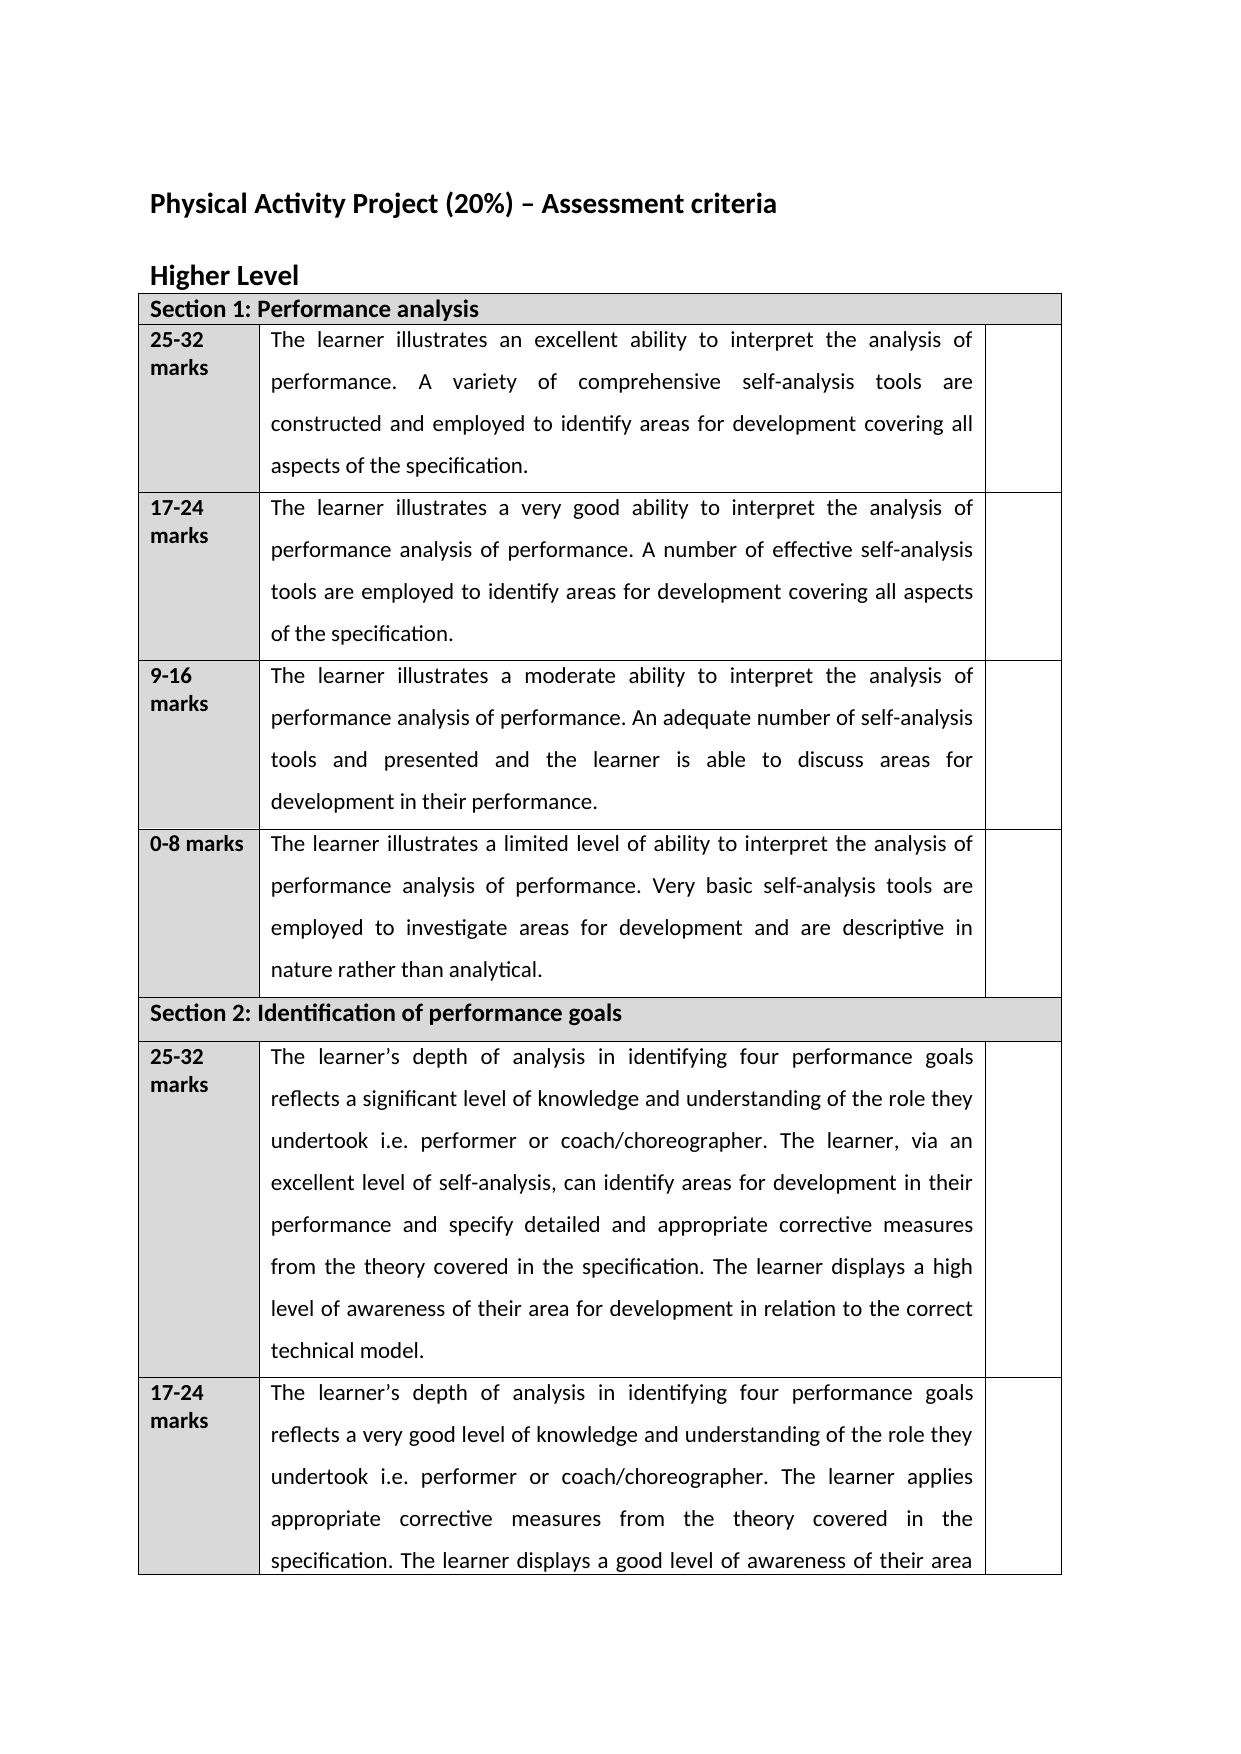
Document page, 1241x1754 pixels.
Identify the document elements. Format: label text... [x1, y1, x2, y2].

table_cell [986, 1042, 1061, 1377]
table_cell 25-32 marks [139, 1042, 259, 1377]
table_cell Section 2: Identification of performance goals [139, 998, 1061, 1041]
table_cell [260, 1378, 985, 1574]
table_cell 9-16 marks [139, 661, 259, 828]
table_header Section 1: Performance analysis [139, 294, 1061, 324]
table_cell The learner’s depth of analysis in identifying four performance goals reflects a significant level of knowledge and understanding of the role they undertook i.e. performer or coach/choreographer. The learner, via an excellent level of self-analysis, can identify areas for development in their performance and specify detailed and appropriate corrective measures from the theory covered in the specification. The learner displays a high level of awareness of their area for development in relation to the correct technical model. [260, 1042, 985, 1377]
table_cell [986, 661, 1061, 828]
text Physical Activity Project (20%) – Assessment criteria [150, 186, 1090, 221]
table_cell [986, 1378, 1061, 1574]
table_cell [986, 830, 1061, 997]
table_cell 17-24 marks [139, 1378, 259, 1574]
text Higher Level [150, 257, 1090, 292]
table_cell The learner illustrates an excellent ability to interpret the analysis of performance. A variety of comprehensive self-analysis tools are constructed and employed to identify areas for development covering all aspects of the specification. [260, 325, 985, 492]
table_cell 25-32 marks [139, 325, 259, 492]
table_cell [986, 325, 1061, 492]
table_cell The learner illustrates a moderate ability to interpret the analysis of performance analysis of performance. An adequate number of self-analysis tools and presented and the learner is able to discuss areas for development in their performance. [260, 661, 985, 828]
table_cell The learner illustrates a limited level of ability to interpret the analysis of performance analysis of performance. Very basic self-analysis tools are employed to investigate areas for development and are descriptive in nature rather than analytical. [260, 830, 985, 997]
table_cell The learner illustrates a very good ability to interpret the analysis of performance analysis of performance. A number of effective self-analysis tools are employed to identify areas for development covering all aspects of the specification. [260, 493, 985, 660]
table_cell 0-8 marks [139, 830, 259, 997]
table_cell [986, 493, 1061, 660]
table_cell 17-24 marks [139, 493, 259, 660]
